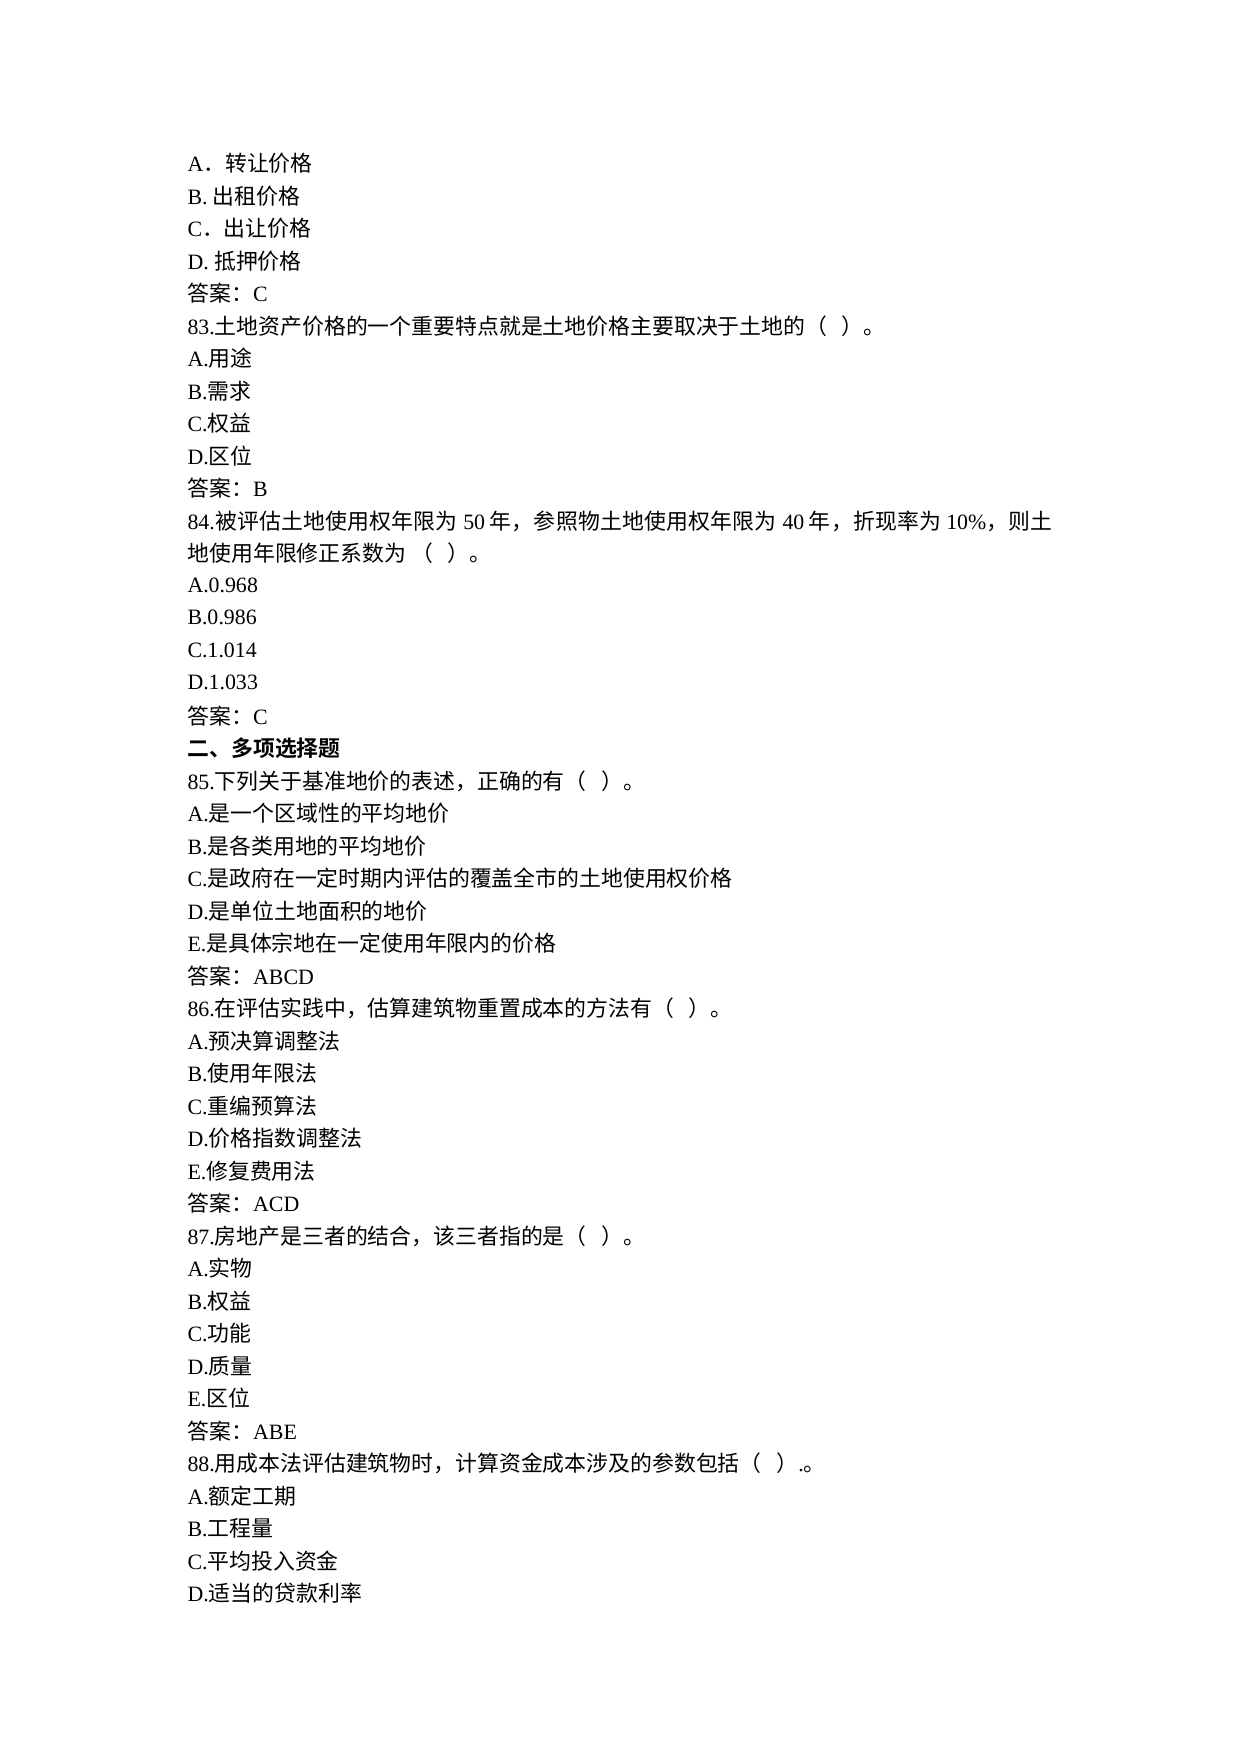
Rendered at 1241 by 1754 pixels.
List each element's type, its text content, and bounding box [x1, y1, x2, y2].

text A.额定工期 [187, 1478, 1053, 1511]
text C.1.014 [187, 633, 1053, 666]
list 二、多项选择题 [187, 731, 1053, 763]
text B.是各类用地的平均地价 [187, 828, 1053, 861]
text C.功能 [187, 1316, 1053, 1348]
text 88.用成本法评估建筑物时，计算资金成本涉及的参数包括（ ）.。 [187, 1446, 1053, 1478]
text B.需求 [187, 373, 1053, 406]
text D.1.033 [187, 666, 1053, 698]
text D.质量 [187, 1348, 1053, 1381]
text A.用途 [187, 341, 1053, 373]
text 答案：C [187, 698, 1053, 731]
text B.权益 [187, 1283, 1053, 1316]
text B. 出租价格 [187, 178, 1053, 211]
text B.使用年限法 [187, 1056, 1053, 1088]
text E.区位 [187, 1381, 1053, 1413]
text C.重编预算法 [187, 1088, 1053, 1121]
text 答案：ABCD [187, 958, 1053, 991]
text 答案：ABE [187, 1413, 1053, 1446]
text A.实物 [187, 1251, 1053, 1283]
text D. 抵押价格 [187, 243, 1053, 276]
text C.是政府在一定时期内评估的覆盖全市的土地使用权价格 [187, 861, 1053, 893]
text C．出让价格 [187, 211, 1053, 243]
text 87.房地产是三者的结合，该三者指的是（ ）。 [187, 1218, 1053, 1251]
text D.价格指数调整法 [187, 1121, 1053, 1153]
text A．转让价格 [187, 146, 1053, 178]
text 86.在评估实践中，估算建筑物重置成本的方法有（ ）。 [187, 991, 1053, 1023]
text C.权益 [187, 406, 1053, 438]
text E.修复费用法 [187, 1153, 1053, 1186]
text 85.下列关于基准地价的表述，正确的有（ ）。 [187, 763, 1053, 796]
text E.是具体宗地在一定使用年限内的价格 [187, 926, 1053, 958]
text D.区位 [187, 438, 1053, 471]
text A.是一个区域性的平均地价 [187, 796, 1053, 828]
text 答案：B [187, 471, 1053, 503]
text B.0.986 [187, 601, 1053, 633]
text B.工程量 [187, 1511, 1053, 1543]
text D.是单位土地面积的地价 [187, 893, 1053, 926]
text A.0.968 [187, 568, 1053, 601]
text 84.被评估土地使用权年限为50年，参照物土地使用权年限为40年，折现率为10%，则土地使用年限修正系数为 （ ）。 [187, 503, 1053, 568]
text C.平均投入资金 [187, 1543, 1053, 1576]
text 83.土地资产价格的一个重要特点就是土地价格主要取决于土地的（ ）。 [187, 308, 1053, 341]
text D.适当的贷款利率 [187, 1576, 1053, 1608]
text A.预决算调整法 [187, 1023, 1053, 1056]
text 答案：C [187, 276, 1053, 308]
text 答案：ACD [187, 1186, 1053, 1218]
